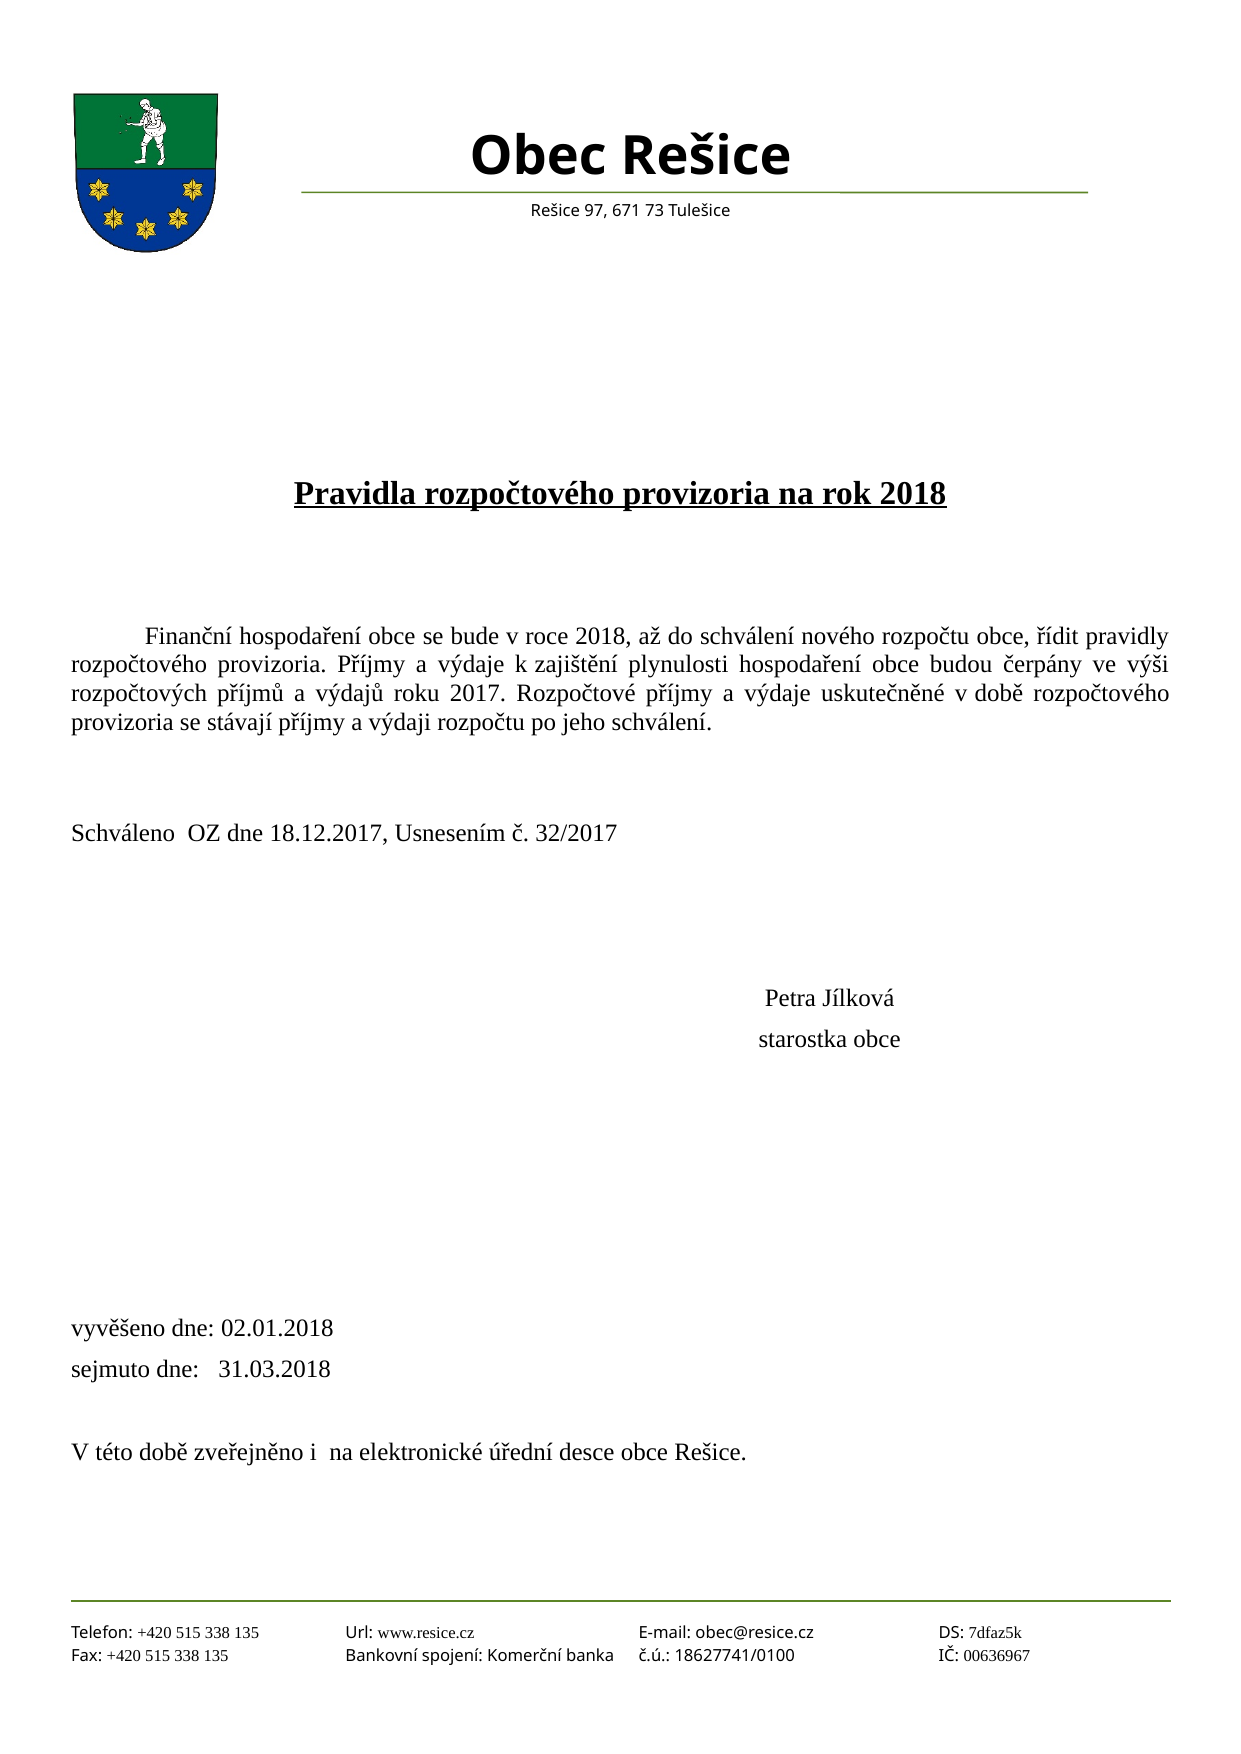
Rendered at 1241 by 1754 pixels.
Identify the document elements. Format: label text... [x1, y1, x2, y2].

text V této době zveřejněno i na elektronické úřední desce obce Rešice. [71, 1437, 1169, 1466]
text vyvěšeno dne: 02.01.2018 [71, 1313, 1169, 1342]
text starostka obce [71, 1024, 1169, 1053]
text Schváleno OZ dne 18.12.2017, Usnesením č. 32/2017 [71, 818, 1169, 847]
text sejmuto dne: 31.03.2018 [71, 1354, 1169, 1383]
table_header Obec Rešice [244, 116, 1017, 190]
text Finanční hospodaření obce se bude v roce 2018, až do schválení nového rozpočtu obce, řídit pravidly rozpočtového provizoria. Příjmy a výdaje k zajištění plynulosti hospodaření obce budou čerpány ve výši rozpočtových příjmů a výdajů roku 2017. Rozpočtové příjmy a výdaje uskutečněné v době rozpočtového provizoria se stávají příjmy a výdaji rozpočtu po jeho schválení. [71, 621, 1169, 736]
text Pravidla rozpočtového provizoria na rok 2018 [71, 473, 1169, 511]
table_cell Rešice 97, 671 73 Tulešice [244, 190, 1017, 221]
text Petra Jílková [71, 983, 1169, 1012]
picture [71, 92, 220, 255]
